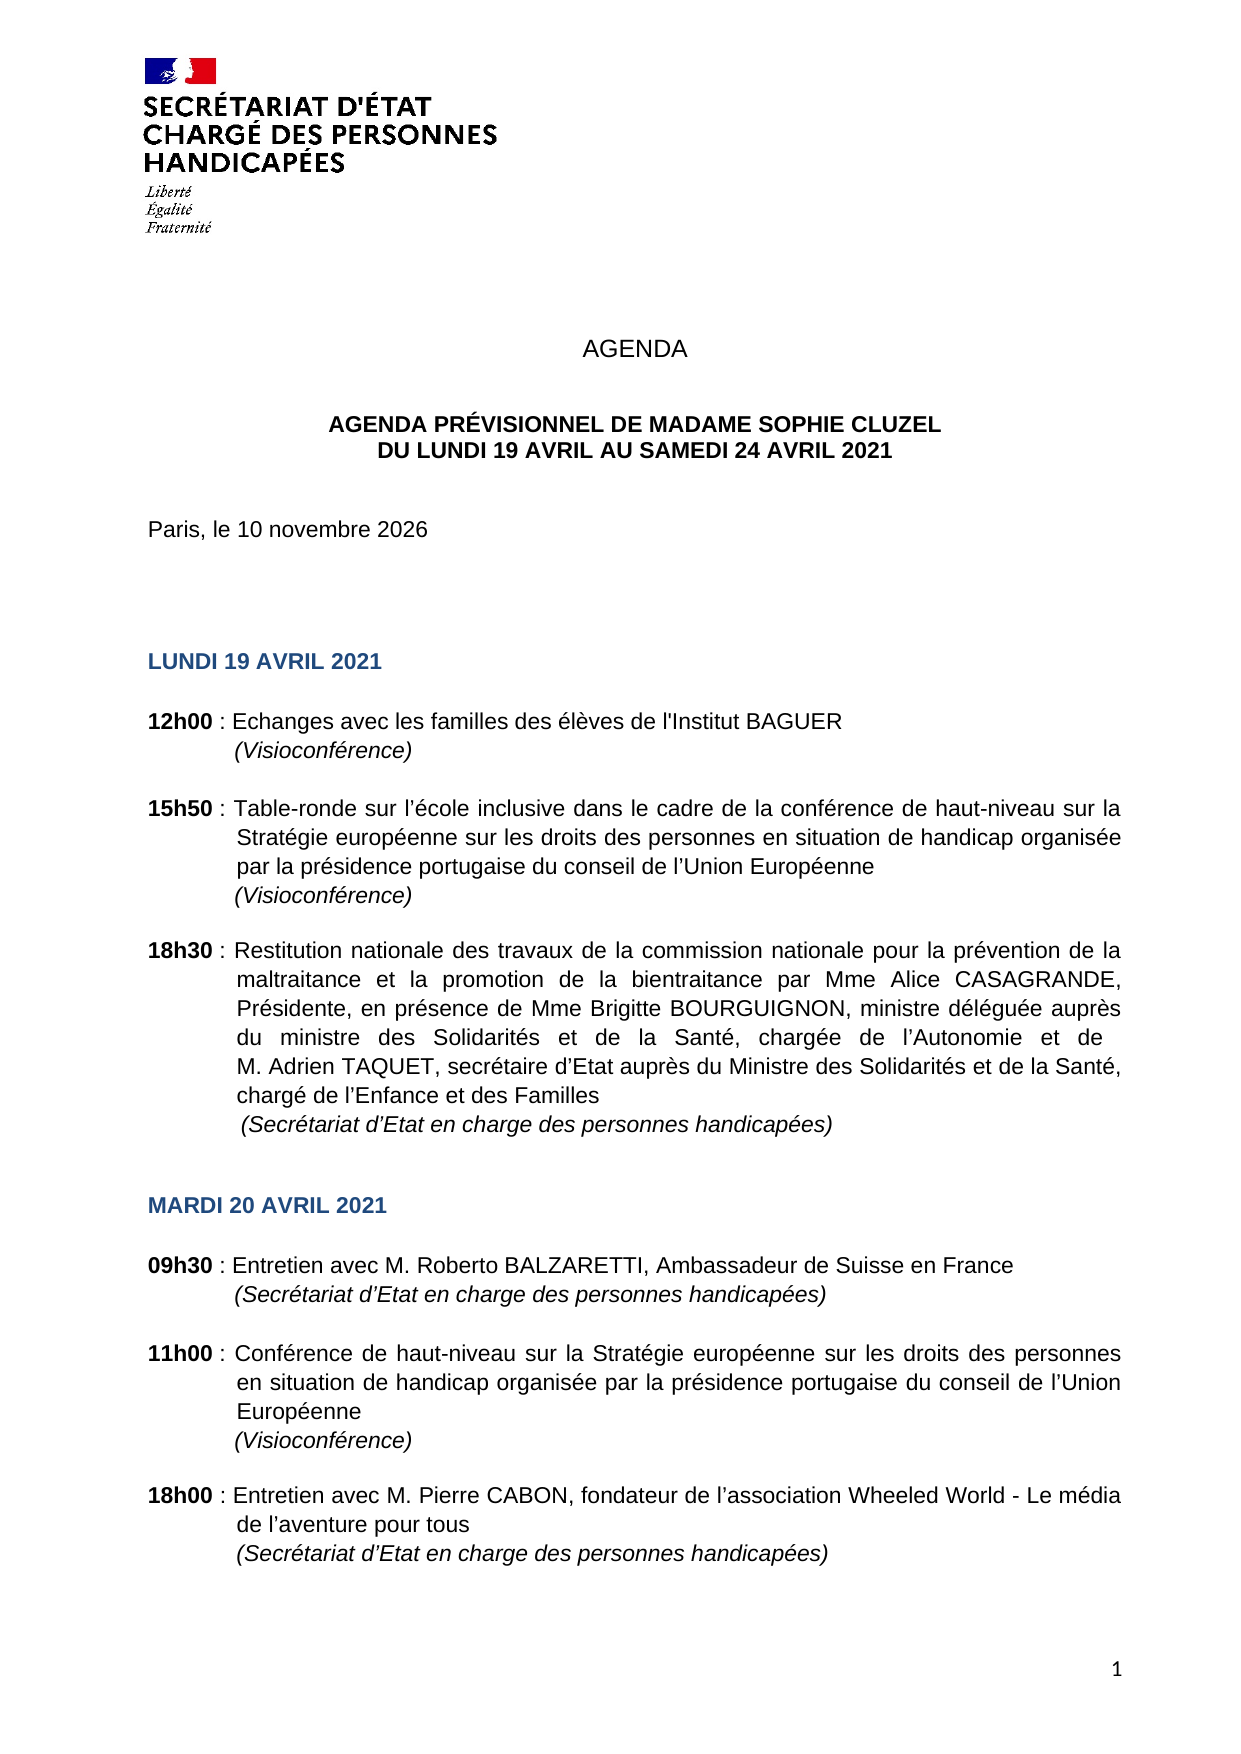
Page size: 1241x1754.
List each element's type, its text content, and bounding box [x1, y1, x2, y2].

text (Visioconférence) [221, 737, 1122, 763]
text Agenda prévisionnel de Madame Sophie CLUZEL [148, 411, 1122, 437]
text (Visioconférence) [221, 1427, 1122, 1453]
picture [119, 32, 522, 258]
text AGENDA [148, 334, 1122, 363]
text LUNDI 19 AVRIL 2021 [148, 648, 1122, 674]
text 18h30 : Restitution nationale des travaux de la commission nationale pour la prévention de la maltraitance et la promotion de la bientraitance par Mme Alice CASAGRANDE, Présidente, en présence de Mme Brigitte BOURGUIGNON, ministre déléguée auprès du ministre des Solidarités et de la Santé, chargée de l’Autonomie et de M. Adrien TAQUET, secrétaire d’Etat auprès du Ministre des Solidarités et de la Santé, chargé de l’Enfance et des Familles [148, 937, 1122, 1108]
text Paris, le 19 avril 2021 [148, 516, 1122, 542]
text 15h50 : Table-ronde sur l’école inclusive dans le cadre de la conférence de haut-niveau sur la Stratégie européenne sur les droits des personnes en situation de handicap organisée par la présidence portugaise du conseil de l’Union Européenne [148, 795, 1122, 879]
text (Secrétariat d’Etat en charge des personnes handicapées) [221, 1111, 1122, 1137]
text du lundi 19 AVRIL au SAMEDI 24 AVRIL 2021 [148, 437, 1122, 463]
text 12h00 : Echanges avec les familles des élèves de l'Institut BAGUER [148, 708, 1122, 734]
text (Visioconférence) [221, 882, 1122, 908]
text MARDI 20 AVRIL 2021 [148, 1192, 1122, 1219]
text 18h00 : Entretien avec M. Pierre CABON, fondateur de l’association Wheeled World - Le média de l’aventure pour tous [148, 1482, 1122, 1538]
text (Secrétariat d’Etat en charge des personnes handicapées) [221, 1281, 1122, 1307]
text 09h30 : Entretien avec M. Roberto BALZARETTI, Ambassadeur de Suisse en France [148, 1252, 1122, 1278]
text (Secrétariat d’Etat en charge des personnes handicapées) [221, 1540, 1122, 1567]
text 11h00 : Conférence de haut-niveau sur la Stratégie européenne sur les droits des personnes en situation de handicap organisée par la présidence portugaise du conseil de l’Union Européenne [148, 1340, 1122, 1424]
